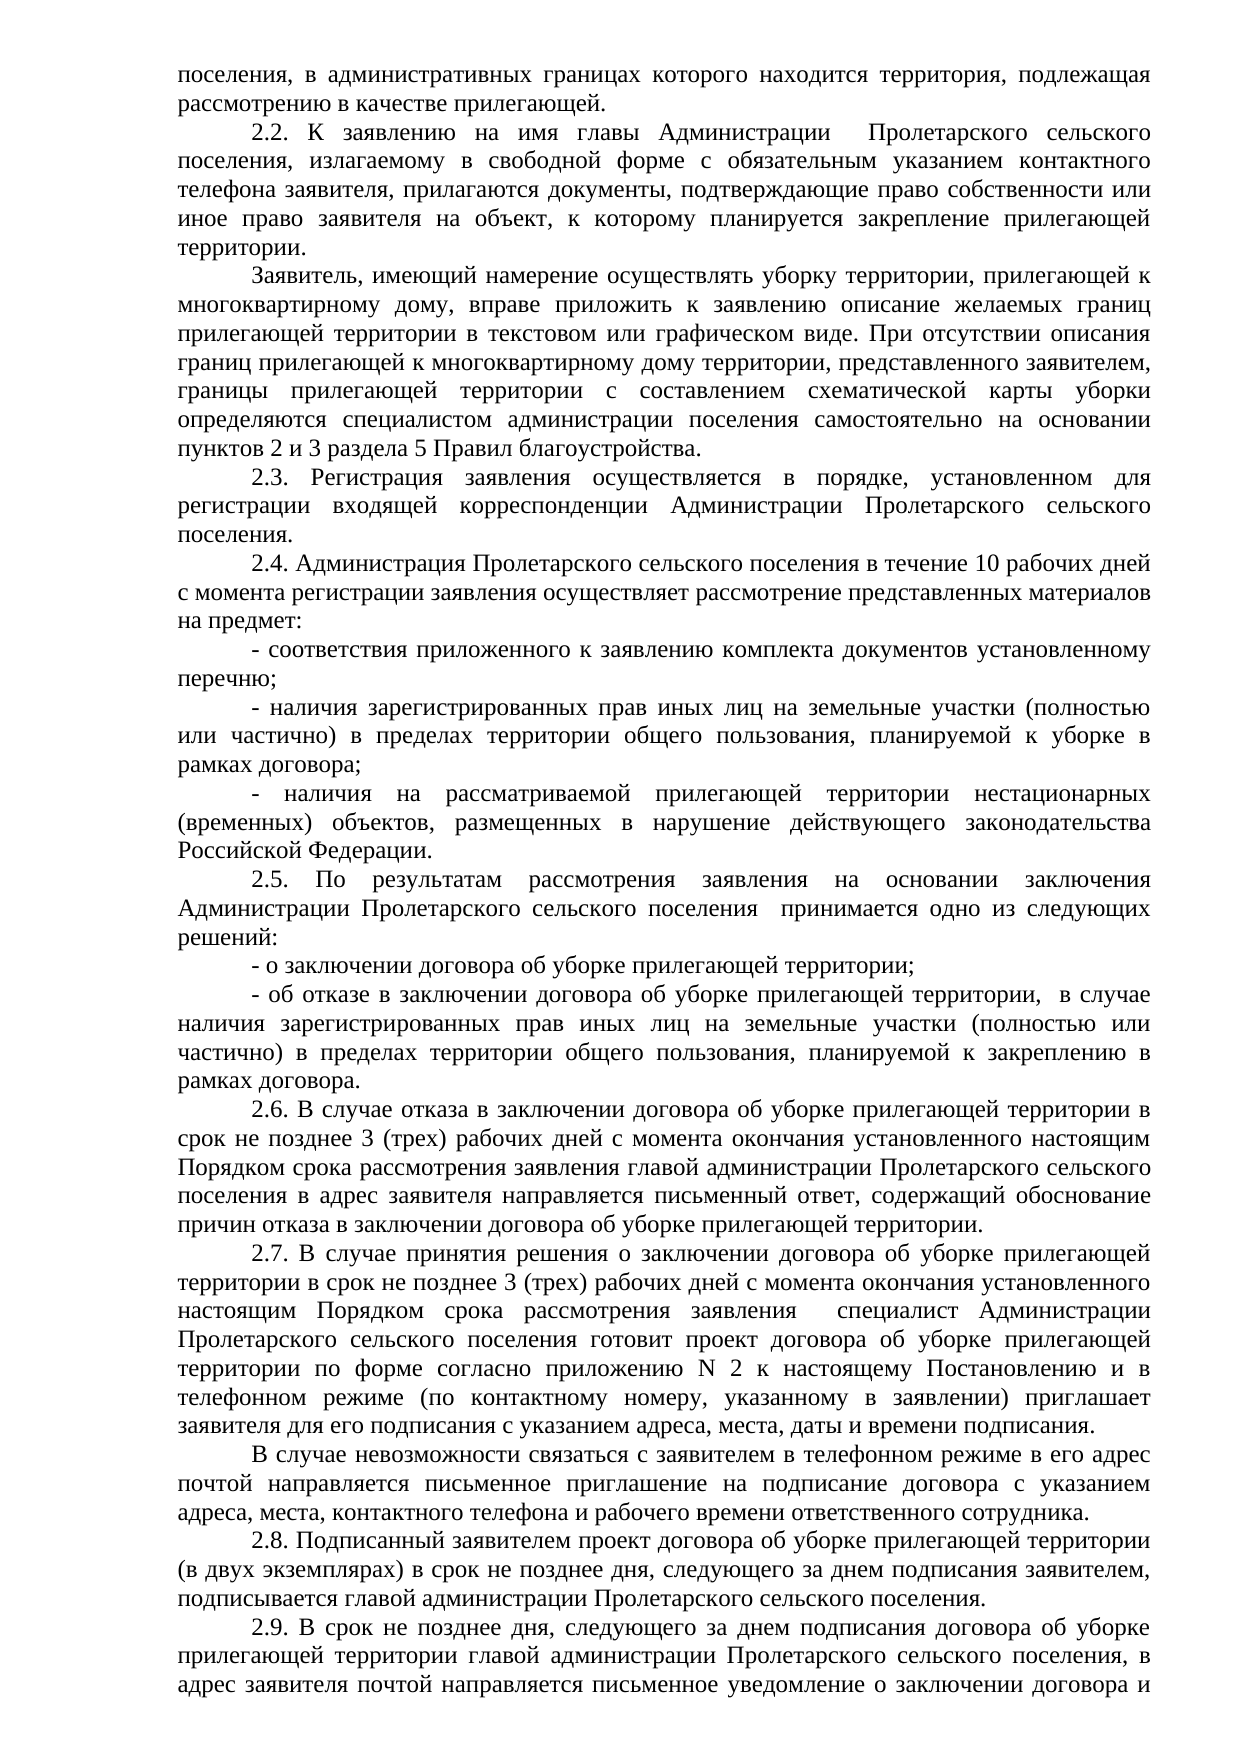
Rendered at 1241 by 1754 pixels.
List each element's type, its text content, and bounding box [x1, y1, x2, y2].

text Заявитель, имеющий намерение осуществлять уборку территории, прилегающей к многоквартирному дому, вправе приложить к заявлению описание желаемых границ прилегающей территории в текстовом или графическом виде. При отсутствии описания границ прилегающей к многоквартирному дому территории, представленного заявителем, границы прилегающей территории с составлением схематической карты уборки определяются специалистом администрации поселения самостоятельно на основании пунктов 2 и 3 раздела 5 Правил благоустройства. [177, 260, 1152, 462]
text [177, 1612, 1152, 1698]
text - об отказе в заключении договора об уборке прилегающей территории, в случае наличия зарегистрированных прав иных лиц на земельные участки (полностью или частично) в пределах территории общего пользования, планируемой к закреплению в рамках договора. [177, 979, 1152, 1094]
text В случае невозможности связаться с заявителем в телефонном режиме в его адрес почтой направляется письменное приглашение на подписание договора с указанием адреса, места, контактного телефона и рабочего времени ответственного сотрудника. [177, 1439, 1152, 1525]
text 2.4. Администрация Пролетарского сельского поселения в течение 10 рабочих дней с момента регистрации заявления осуществляет рассмотрение представленных материалов на предмет: [177, 548, 1152, 634]
text - наличия на рассматриваемой прилегающей территории нестационарных (временных) объектов, размещенных в нарушение действующего законодательства Российской Федерации. [177, 778, 1152, 864]
text - соответствия приложенного к заявлению комплекта документов установленному перечню; [177, 634, 1152, 692]
text 2.5. По результатам рассмотрения заявления на основании заключения Администрации Пролетарского сельского поселения принимается одно из следующих решений: [177, 864, 1152, 950]
text - о заключении договора об уборке прилегающей территории; [177, 950, 1152, 979]
text - наличия зарегистрированных прав иных лиц на земельные участки (полностью или частично) в пределах территории общего пользования, планируемой к уборке в рамках договора; [177, 692, 1152, 778]
text 2.2. К заявлению на имя главы Администрации Пролетарского сельского поселения, излагаемому в свободной форме с обязательным указанием контактного телефона заявителя, прилагаются документы, подтверждающие право собственности или иное право заявителя на объект, к которому планируется закрепление прилегающей территории. [177, 117, 1152, 260]
text 2.3. Регистрация заявления осуществляется в порядке, установленном для регистрации входящей корреспонденции Администрации Пролетарского сельского поселения. [177, 462, 1152, 548]
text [177, 59, 1152, 117]
text 2.6. В случае отказа в заключении договора об уборке прилегающей территории в срок не позднее 3 (трех) рабочих дней с момента окончания установленного настоящим Порядком срока рассмотрения заявления главой администрации Пролетарского сельского поселения в адрес заявителя направляется письменный ответ, содержащий обоснование причин отказа в заключении договора об уборке прилегающей территории. [177, 1094, 1152, 1238]
text 2.7. В случае принятия решения о заключении договора об уборке прилегающей территории в срок не позднее 3 (трех) рабочих дней с момента окончания установленного настоящим Порядком срока рассмотрения заявления специалист Администрации Пролетарского сельского поселения готовит проект договора об уборке прилегающей территории по форме согласно приложению N 2 к настоящему Постановлению и в телефонном режиме (по контактному номеру, указанному в заявлении) приглашает заявителя для его подписания с указанием адреса, места, даты и времени подписания. [177, 1238, 1152, 1439]
text 2.8. Подписанный заявителем проект договора об уборке прилегающей территории (в двух экземплярах) в срок не позднее дня, следующего за днем подписания заявителем, подписывается главой администрации Пролетарского сельского поселения. [177, 1525, 1152, 1612]
